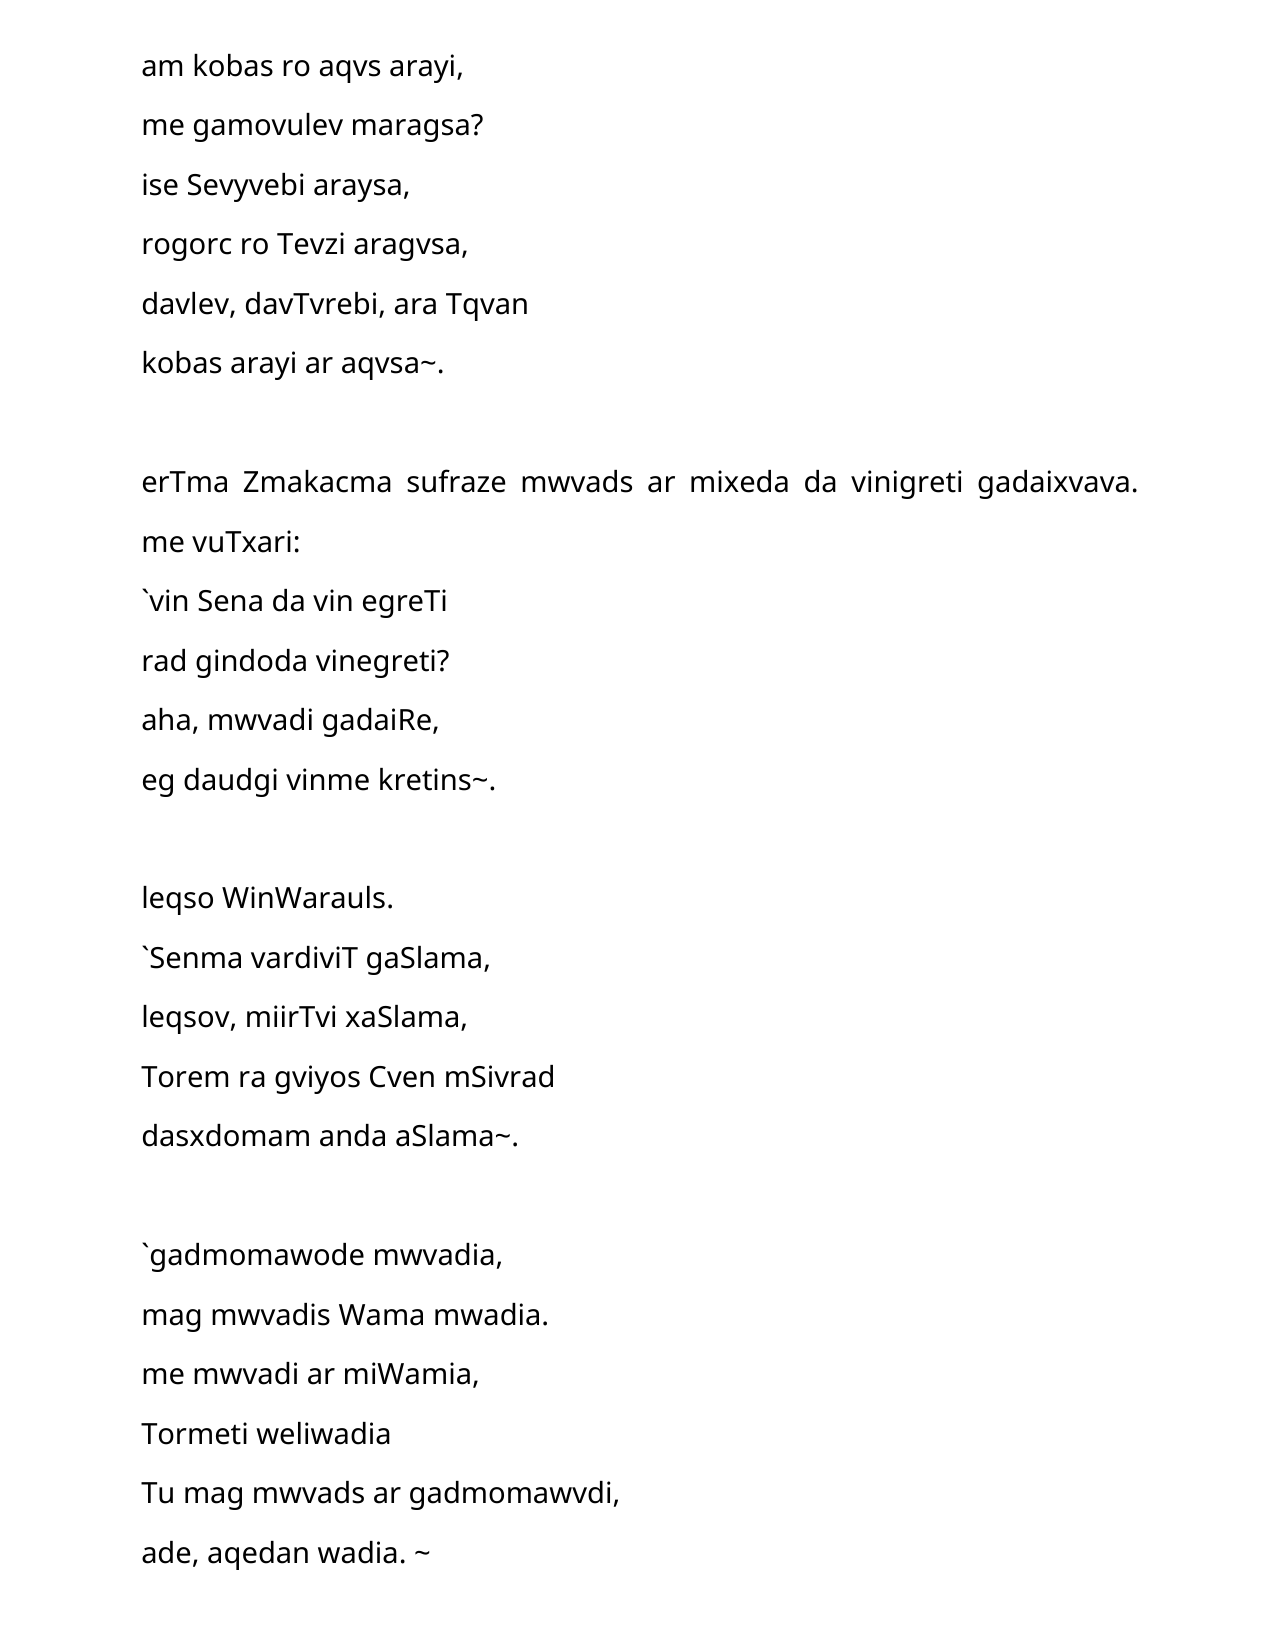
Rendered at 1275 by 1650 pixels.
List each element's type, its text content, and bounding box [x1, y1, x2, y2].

text mag mwvadis Wama mwadia. [141, 1294, 1140, 1334]
text ade, aqedan wadia. ~ [141, 1532, 1140, 1572]
text `gadmomawode mwvadia, [141, 1234, 1140, 1274]
text Tormeti weliwadia [141, 1413, 1140, 1453]
text kobas arayi ar aqvsa~. [141, 342, 1140, 382]
text ise Sevyvebi araysa, [141, 164, 1140, 204]
text aha, mwvadi gadaiRe, [141, 699, 1140, 739]
text am kobas ro aqvs arayi, [141, 45, 1140, 85]
text `Senma vardiviT gaSlama, [141, 937, 1140, 977]
text me mwvadi ar miWamia, [141, 1353, 1140, 1393]
text rad gindoda vinegreti? [141, 640, 1140, 679]
text dasxdomam anda aSlama~. [141, 1116, 1140, 1155]
text eg daudgi vinme kretins~. [141, 759, 1140, 798]
text rogorc ro Tevzi aragvsa, [141, 223, 1140, 263]
text davlev, davTvrebi, ara Tqvan [141, 283, 1140, 323]
text Torem ra gviyos Cven mSivrad [141, 1056, 1140, 1096]
text me gamovulev maragsa? [141, 104, 1140, 144]
text leqso WinWarauls. [141, 878, 1140, 917]
text Tu mag mwvads ar gadmomawvdi, [141, 1472, 1140, 1512]
text erTma Zmakacma sufraze mwvads ar mixeda da vinigreti gadaixvava. me vuTxari: [141, 461, 1140, 561]
text `vin Sena da vin egreTi [141, 580, 1140, 620]
text leqsov, miirTvi xaSlama, [141, 997, 1140, 1036]
